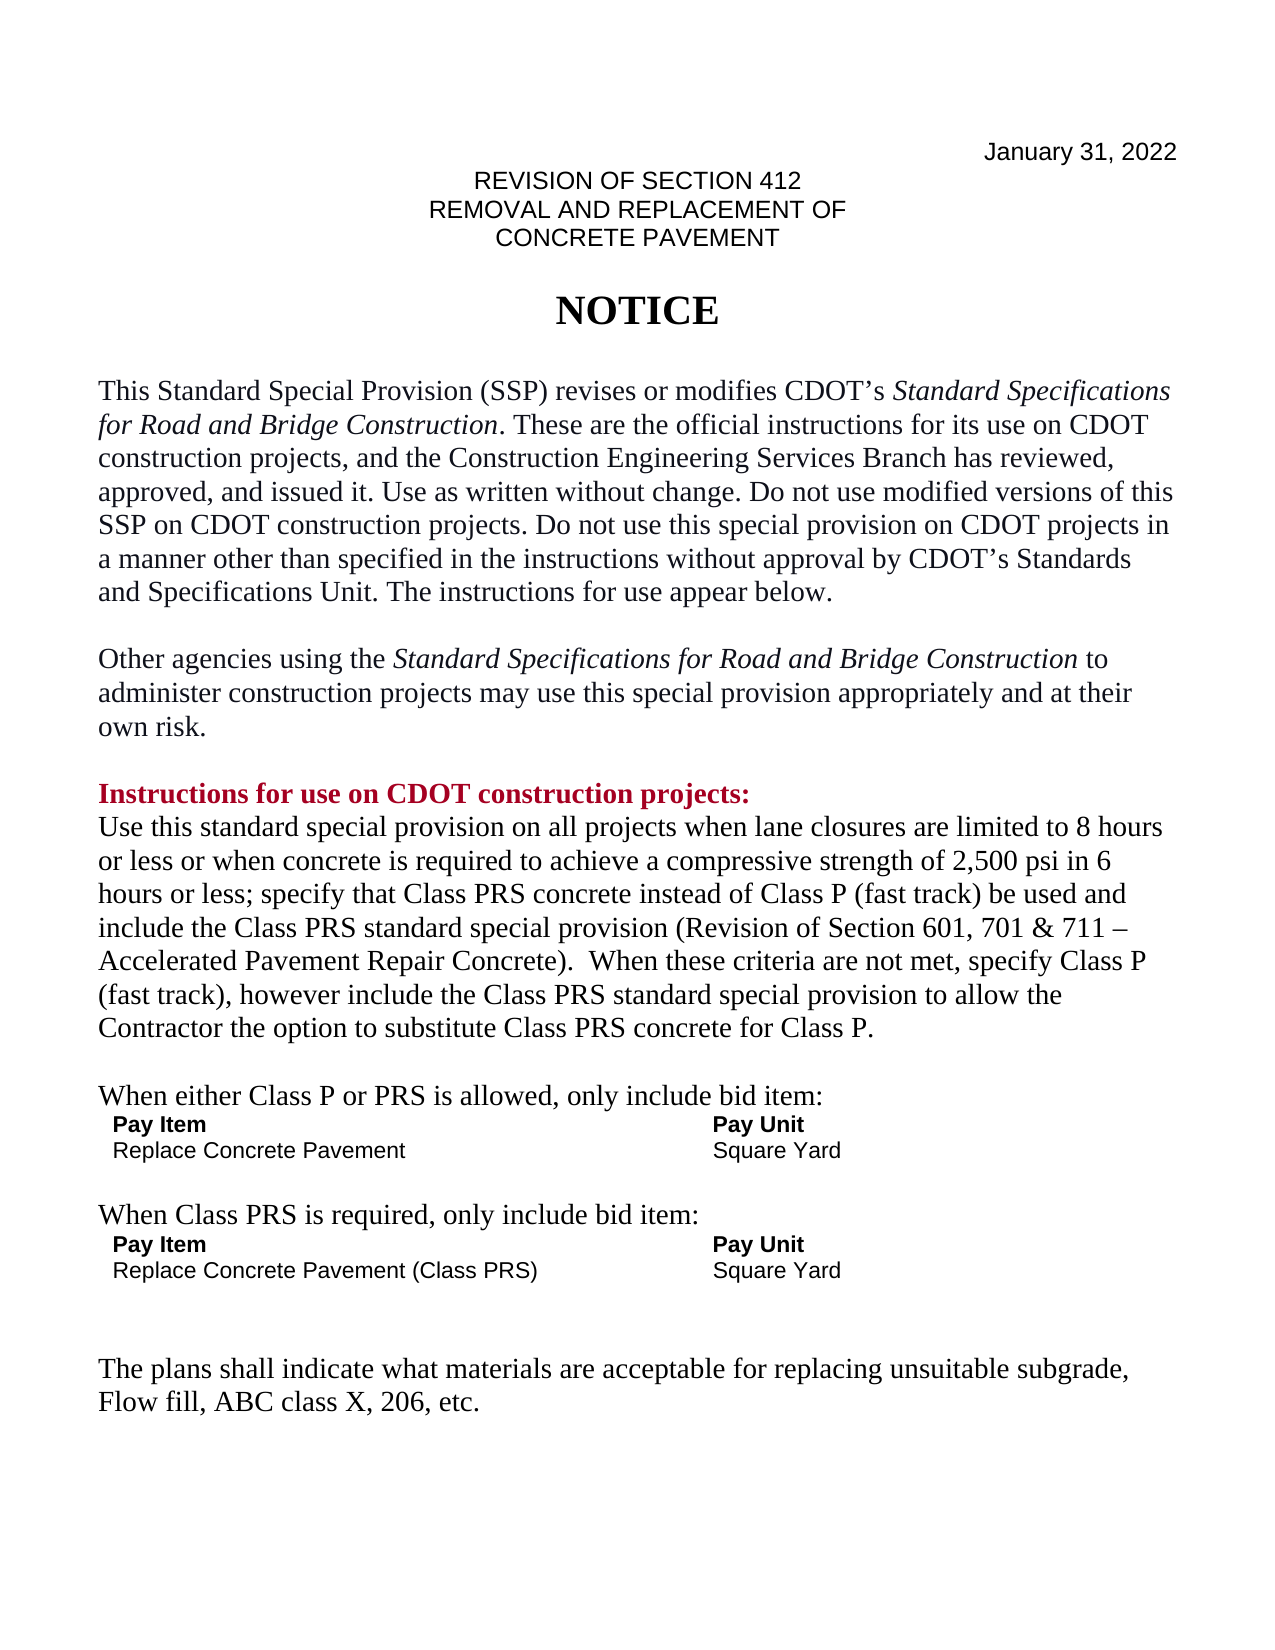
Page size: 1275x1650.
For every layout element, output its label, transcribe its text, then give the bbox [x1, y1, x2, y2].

text NOTICE [98, 286, 1177, 333]
text The plans shall indicate what materials are acceptable for replacing unsuitable subgrade, Flow fill, ABC class X, 206, etc. [98, 1351, 1177, 1418]
text When Class PRS is required, only include bid item: [98, 1197, 1177, 1231]
text Use this standard special provision on all projects when lane closures are limited to 8 hours or less or when concrete is required to achieve a compressive strength of 2,500 psi in 6 hours or less; specify that Class PRS concrete instead of Class P (fast track) be used and include the Class PRS standard special provision (Revision of Section 601, 701 & 711 – Accelerated Pavement Repair Concrete). When these criteria are not met, specify Class P (fast track), however include the Class PRS standard special provision to allow the Contractor the option to substitute Class PRS concrete for Class P. [98, 809, 1177, 1044]
text Replace Concrete Pavement Square Yard [112, 1137, 1177, 1164]
text When either Class P or PRS is allowed, only include bid item: [98, 1078, 1177, 1111]
text Replace Concrete Pavement (Class PRS) Square Yard [112, 1257, 1177, 1284]
subtitle Pay Item Pay Unit [112, 1111, 1177, 1137]
text Instructions for use on CDOT construction projects: [98, 776, 1177, 809]
subtitle Pay Item Pay Unit [112, 1231, 1177, 1257]
text Other agencies using the Standard Specifications for Road and Bridge Construction to administer construction projects may use this special provision appropriately and at their own risk. [98, 642, 1177, 742]
text This Standard Special Provision (SSP) revises or modifies CDOT’s Standard Specifications for Road and Bridge Construction. These are the official instructions for its use on CDOT construction projects, and the Construction Engineering Services Branch has reviewed, approved, and issued it. Use as written without change. Do not use modified versions of this SSP on CDOT construction projects. Do not use this special provision on CDOT projects in a manner other than specified in the instructions without approval by CDOT’s Standards and Specifications Unit. The instructions for use appear below. [98, 373, 1177, 608]
